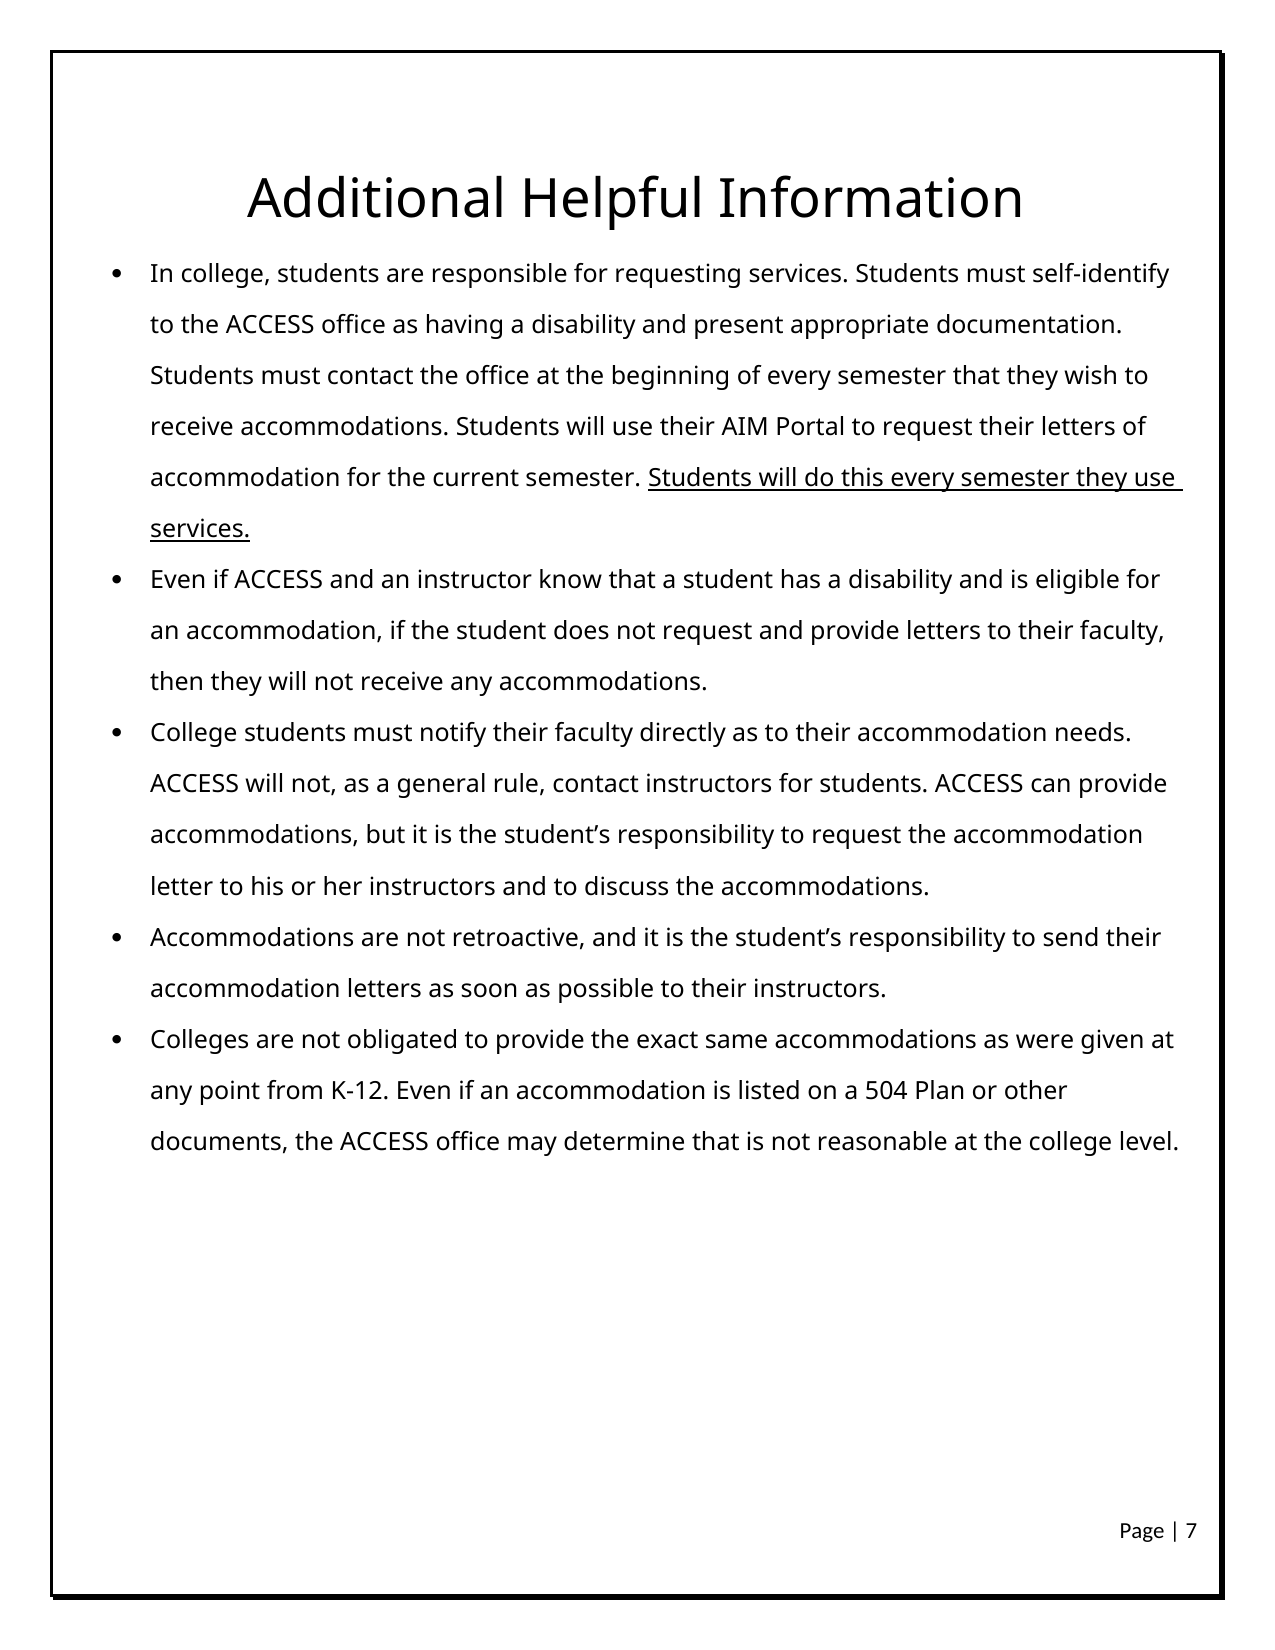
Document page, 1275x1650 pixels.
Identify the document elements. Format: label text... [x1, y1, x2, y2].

list In college, students are responsible for requesting services. Students must self-identify to the ACCESS office as having a disability and present appropriate documentation. Students must contact the office at the beginning of every semester that they wish to receive accommodations. Students will use their AIM Portal to request their letters of accommodation for the current semester. Students will do this every semester they use services. [112, 256, 1197, 545]
list College students must notify their faculty directly as to their accommodation needs. ACCESS will not, as a general rule, contact instructors for students. ACCESS can provide accommodations, but it is the student’s responsibility to request the accommodation letter to his or her instructors and to discuss the accommodations. [112, 715, 1197, 902]
list Even if ACCESS and an instructor know that a student has a disability and is eligible for an accommodation, if the student does not request and provide letters to their faculty, then they will not receive any accommodations. [112, 562, 1197, 698]
list Accommodations are not retroactive, and it is the student’s responsibility to send their accommodation letters as soon as possible to their instructors. [112, 919, 1197, 1004]
list Colleges are not obligated to provide the exact same accommodations as were given at any point from K-12. Even if an accommodation is listed on a 504 Plan or other documents, the ACCESS office may determine that is not reasonable at the college level. [112, 1021, 1197, 1157]
text Additional Helpful Information [75, 159, 1197, 233]
